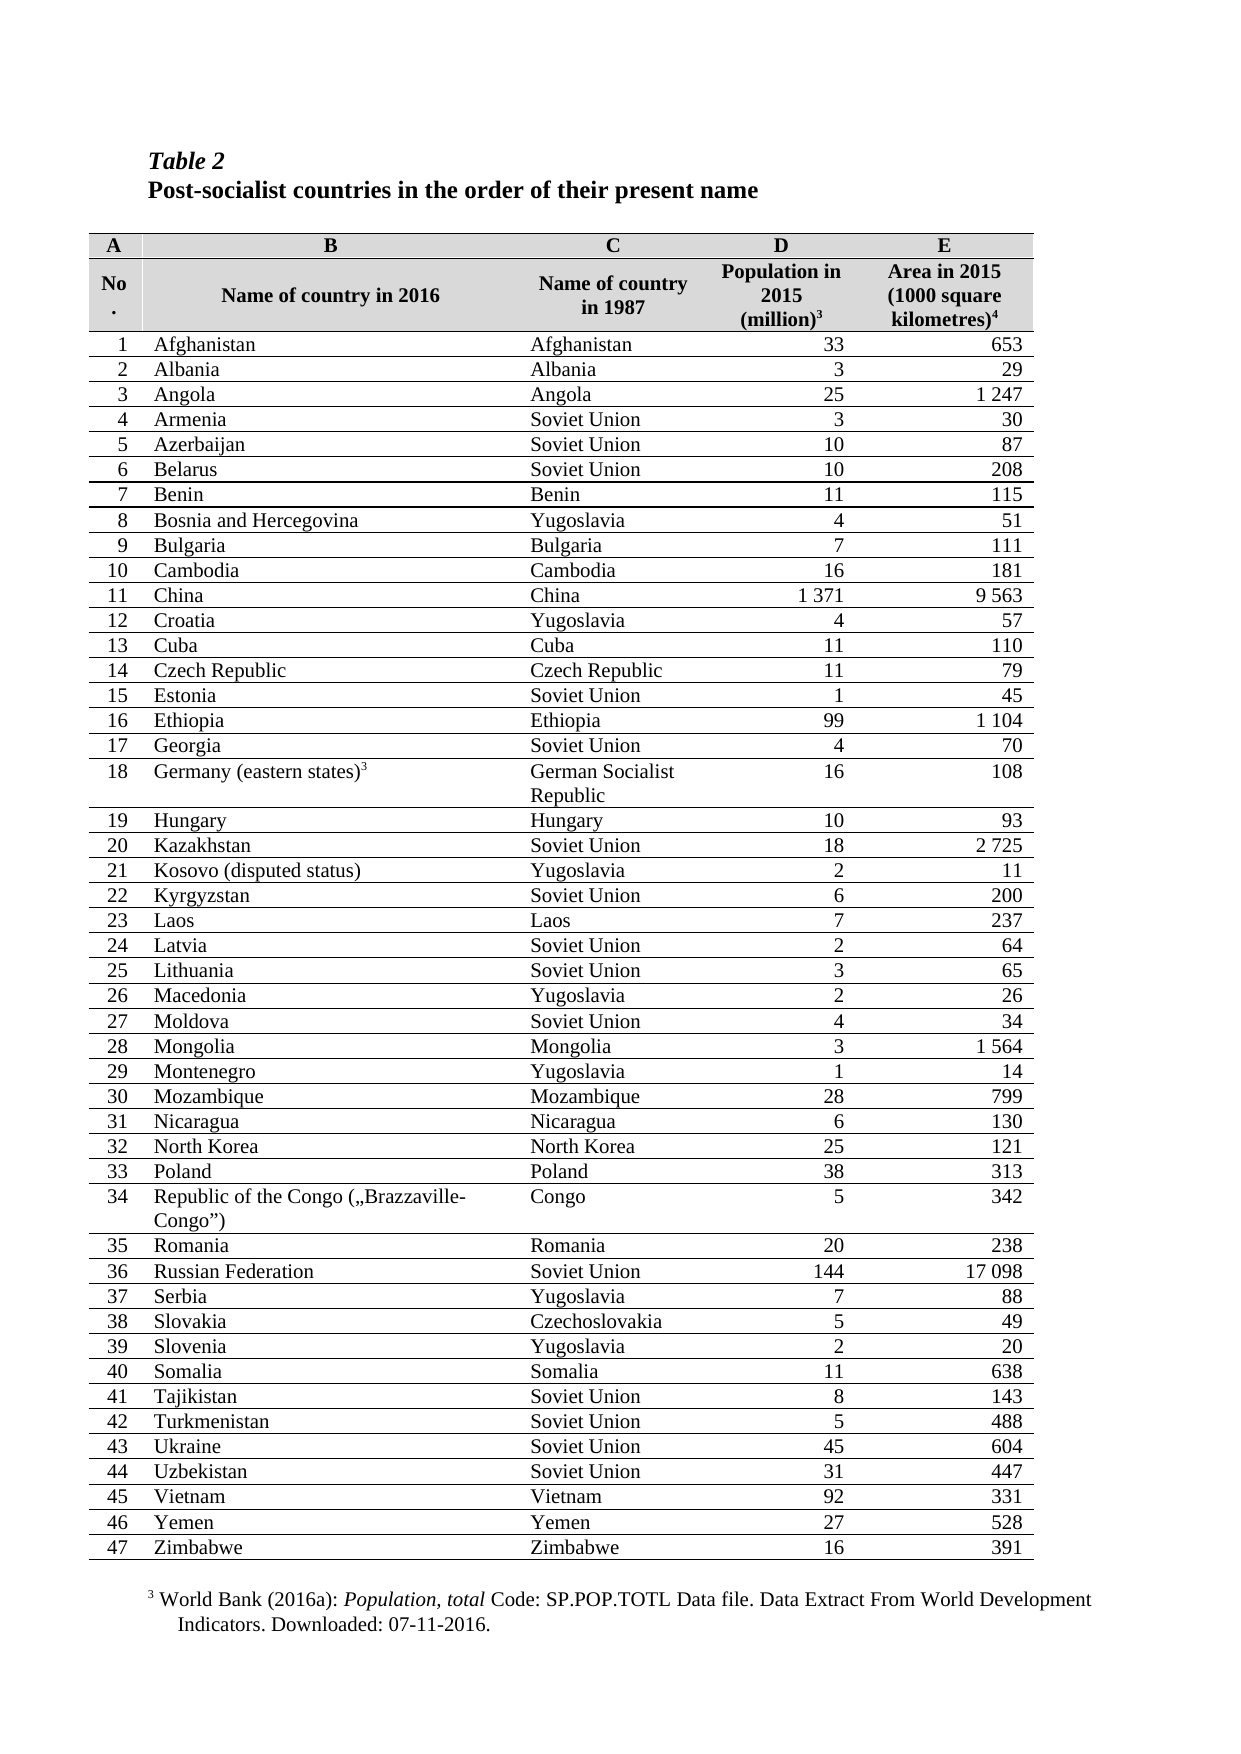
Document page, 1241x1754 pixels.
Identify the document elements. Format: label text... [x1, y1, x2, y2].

table_cell Soviet Union [519, 1384, 707, 1408]
table_cell Angola [143, 382, 519, 406]
table_cell Zimbabwe [519, 1535, 707, 1559]
table_cell 30 [89, 1084, 142, 1108]
table_cell Soviet Union [519, 1409, 707, 1433]
table_cell 30 [855, 407, 1033, 431]
table_cell 27 [707, 1510, 855, 1534]
table_cell Yugoslavia [519, 508, 707, 532]
table_cell Kyrgyzstan [143, 883, 519, 907]
table_cell Lithuania [143, 958, 519, 982]
table_cell China [143, 583, 519, 607]
table_cell North Korea [519, 1134, 707, 1158]
table_cell 65 [855, 958, 1033, 982]
table_cell Romania [143, 1234, 519, 1257]
table_cell 5 [89, 432, 142, 456]
table_cell 447 [855, 1459, 1033, 1483]
table_cell Albania [519, 357, 707, 381]
table_cell Azerbaijan [143, 432, 519, 456]
table_cell Yugoslavia [519, 984, 707, 1007]
table_cell 5 [707, 1184, 855, 1232]
table_cell 27 [89, 1009, 142, 1033]
table_cell Russian Federation [143, 1259, 519, 1283]
table_cell 2 [707, 858, 855, 882]
table_cell 130 [855, 1109, 1033, 1133]
table_cell Soviet Union [519, 734, 707, 757]
table_cell Germany (eastern states)3 [143, 759, 519, 807]
table_cell Vietnam [143, 1485, 519, 1508]
table_cell 2 [89, 357, 142, 381]
table_cell Croatia [143, 608, 519, 632]
table_cell Czechoslovakia [519, 1309, 707, 1333]
table_cell 1 564 [855, 1034, 1033, 1058]
table_cell Mozambique [143, 1084, 519, 1108]
table_cell Afghanistan [143, 332, 519, 356]
table_cell 25 [707, 382, 855, 406]
table_cell 37 [89, 1284, 142, 1308]
text Table 2 [148, 146, 1093, 175]
table_cell Poland [519, 1159, 707, 1183]
table_cell 238 [855, 1234, 1033, 1257]
table_cell 4 [707, 508, 855, 532]
table_cell 39 [89, 1334, 142, 1358]
table_cell 20 [89, 833, 142, 857]
table_cell Cuba [143, 633, 519, 657]
table_cell Soviet Union [519, 1434, 707, 1458]
table_cell 99 [707, 708, 855, 732]
table_cell Romania [519, 1234, 707, 1257]
table_cell 43 [89, 1434, 142, 1458]
table_cell 45 [707, 1434, 855, 1458]
table_cell 87 [855, 432, 1033, 456]
table_cell 40 [89, 1359, 142, 1383]
table_cell 313 [855, 1159, 1033, 1183]
table_cell Vietnam [519, 1485, 707, 1508]
table_cell Estonia [143, 683, 519, 707]
table_cell 237 [855, 908, 1033, 932]
table_cell 6 [89, 457, 142, 481]
table_cell 16 [707, 759, 855, 807]
table_cell Bosnia and Hercegovina [143, 508, 519, 532]
table_cell 488 [855, 1409, 1033, 1433]
table_cell 4 [89, 407, 142, 431]
table_cell Soviet Union [519, 683, 707, 707]
table_cell Slovenia [143, 1334, 519, 1358]
table_cell 4 [707, 608, 855, 632]
table_cell 10 [707, 808, 855, 832]
table_cell 10 [707, 457, 855, 481]
table_cell 144 [707, 1259, 855, 1283]
table_cell Soviet Union [519, 958, 707, 982]
table_cell Tajikistan [143, 1384, 519, 1408]
table_cell 7 [707, 1284, 855, 1308]
table_cell 42 [89, 1409, 142, 1433]
table_cell 24 [89, 933, 142, 957]
table_cell 1 371 [707, 583, 855, 607]
table_cell Mongolia [519, 1034, 707, 1058]
table_cell 13 [89, 633, 142, 657]
table_cell 16 [707, 558, 855, 582]
table_cell Hungary [143, 808, 519, 832]
table_cell Hungary [519, 808, 707, 832]
table_cell 35 [89, 1234, 142, 1257]
table_cell 57 [855, 608, 1033, 632]
table_cell 143 [855, 1384, 1033, 1408]
table_cell 41 [89, 1384, 142, 1408]
table_cell Zimbabwe [143, 1535, 519, 1559]
table_cell Albania [143, 357, 519, 381]
table_cell Mongolia [143, 1034, 519, 1058]
table_cell 1 [707, 1059, 855, 1083]
table_cell 31 [89, 1109, 142, 1133]
table_cell Congo [519, 1184, 707, 1232]
table_cell 1 104 [855, 708, 1033, 732]
table_cell North Korea [143, 1134, 519, 1158]
table_cell 44 [89, 1459, 142, 1483]
table_cell 2 [707, 933, 855, 957]
table_cell Slovakia [143, 1309, 519, 1333]
table_cell Soviet Union [519, 407, 707, 431]
table_cell No. [89, 259, 142, 331]
table_cell 11 [855, 858, 1033, 882]
table_cell 45 [89, 1485, 142, 1508]
table_cell Belarus [143, 457, 519, 481]
table_cell Yugoslavia [519, 1059, 707, 1083]
table_cell Turkmenistan [143, 1409, 519, 1433]
table_cell 93 [855, 808, 1033, 832]
table_cell 33 [89, 1159, 142, 1183]
table_cell Kazakhstan [143, 833, 519, 857]
table_cell 51 [855, 508, 1033, 532]
table_cell 11 [707, 1359, 855, 1383]
table_cell Mozambique [519, 1084, 707, 1108]
table_cell Name of country in 2016 [143, 259, 519, 331]
table_cell 36 [89, 1259, 142, 1283]
table_cell 45 [855, 683, 1033, 707]
table_cell 3 [89, 382, 142, 406]
table_cell Laos [143, 908, 519, 932]
table_cell Laos [519, 908, 707, 932]
table_cell 799 [855, 1084, 1033, 1108]
table_cell Georgia [143, 734, 519, 757]
table_cell 17 [89, 734, 142, 757]
table_cell Republic of the Congo („Brazzaville-Congo”) [143, 1184, 519, 1232]
table_cell 2 725 [855, 833, 1033, 857]
table_cell 4 [707, 734, 855, 757]
table_cell Nicaragua [519, 1109, 707, 1133]
table_cell Soviet Union [519, 1459, 707, 1483]
table_cell 200 [855, 883, 1033, 907]
table_cell 79 [855, 658, 1033, 682]
text 3 World Bank (2016a): Population, total Code: SP.POP.TOTL Data file. Data Extract From World Development Indicators. Downloaded: 07-11-2016. [148, 1587, 1093, 1636]
table_cell 32 [89, 1134, 142, 1158]
table_cell Soviet Union [519, 933, 707, 957]
table_cell Uzbekistan [143, 1459, 519, 1483]
table_cell 7 [707, 533, 855, 557]
table_cell 28 [89, 1034, 142, 1058]
table_cell 653 [855, 332, 1033, 356]
table_header D [707, 234, 855, 257]
table_cell Ethiopia [143, 708, 519, 732]
table_cell 2 [707, 984, 855, 1007]
table_cell Soviet Union [519, 833, 707, 857]
table_cell 16 [89, 708, 142, 732]
table_cell 638 [855, 1359, 1033, 1383]
table_cell 22 [89, 883, 142, 907]
table_cell 21 [89, 858, 142, 882]
table_cell 208 [855, 457, 1033, 481]
table_cell 25 [89, 958, 142, 982]
table_cell Angola [519, 382, 707, 406]
table_cell 46 [89, 1510, 142, 1534]
table_header C [519, 234, 707, 257]
table_cell 391 [855, 1535, 1033, 1559]
table_cell 25 [707, 1134, 855, 1158]
table_cell 28 [707, 1084, 855, 1108]
table_cell 5 [707, 1409, 855, 1433]
table_cell 20 [707, 1234, 855, 1257]
table_cell 38 [707, 1159, 855, 1183]
table_cell 11 [707, 633, 855, 657]
table_cell 70 [855, 734, 1033, 757]
table_cell Benin [143, 483, 519, 506]
table_cell Macedonia [143, 984, 519, 1007]
table_cell 108 [855, 759, 1033, 807]
table_cell 7 [89, 483, 142, 506]
table_cell 92 [707, 1485, 855, 1508]
table_cell Yugoslavia [519, 608, 707, 632]
table_cell 10 [707, 432, 855, 456]
table_cell 33 [707, 332, 855, 356]
table_cell 7 [707, 908, 855, 932]
table_cell 9 [89, 533, 142, 557]
table_cell Kosovo (disputed status) [143, 858, 519, 882]
table_cell 29 [89, 1059, 142, 1083]
table_cell Cambodia [143, 558, 519, 582]
table_cell 11 [707, 483, 855, 506]
table_cell German Socialist Republic [519, 759, 707, 807]
table_cell Ukraine [143, 1434, 519, 1458]
table_cell Soviet Union [519, 883, 707, 907]
table_cell Yemen [519, 1510, 707, 1534]
table_cell Czech Republic [519, 658, 707, 682]
table_cell Soviet Union [519, 1009, 707, 1033]
table_cell Bulgaria [519, 533, 707, 557]
table_cell Poland [143, 1159, 519, 1183]
table_cell 9 563 [855, 583, 1033, 607]
table_cell 331 [855, 1485, 1033, 1508]
table_cell 49 [855, 1309, 1033, 1333]
table_cell Bulgaria [143, 533, 519, 557]
table_cell 3 [707, 357, 855, 381]
table_cell 6 [707, 1109, 855, 1133]
table_header B [143, 234, 519, 257]
table_cell Yugoslavia [519, 1334, 707, 1358]
table_cell Czech Republic [143, 658, 519, 682]
table_cell 34 [89, 1184, 142, 1232]
table_cell Armenia [143, 407, 519, 431]
table_cell 14 [89, 658, 142, 682]
table_cell 4 [707, 1009, 855, 1033]
table_cell Soviet Union [519, 457, 707, 481]
table_cell Yemen [143, 1510, 519, 1534]
table_cell 88 [855, 1284, 1033, 1308]
table_cell 11 [707, 658, 855, 682]
table_cell 528 [855, 1510, 1033, 1534]
table_cell 3 [707, 407, 855, 431]
table_cell 6 [707, 883, 855, 907]
table_cell Area in 2015 (1000 square kilometres)4 [855, 259, 1033, 331]
table_cell Yugoslavia [519, 1284, 707, 1308]
table_cell 18 [89, 759, 142, 807]
table_cell 1 247 [855, 382, 1033, 406]
table_cell China [519, 583, 707, 607]
table_cell 15 [89, 683, 142, 707]
table_cell Ethiopia [519, 708, 707, 732]
table_cell Population in 2015 (million)3 [707, 259, 855, 331]
table_cell Somalia [143, 1359, 519, 1383]
table_cell 29 [855, 357, 1033, 381]
table_cell 121 [855, 1134, 1033, 1158]
table_cell 12 [89, 608, 142, 632]
table_cell 14 [855, 1059, 1033, 1083]
table_cell 17 098 [855, 1259, 1033, 1283]
table_cell Soviet Union [519, 1259, 707, 1283]
table_header A [89, 234, 142, 257]
table_cell 19 [89, 808, 142, 832]
table_cell 110 [855, 633, 1033, 657]
table_cell 181 [855, 558, 1033, 582]
table_cell 47 [89, 1535, 142, 1559]
table_cell 18 [707, 833, 855, 857]
table_cell Montenegro [143, 1059, 519, 1083]
table_cell 26 [855, 984, 1033, 1007]
table_cell 34 [855, 1009, 1033, 1033]
table_cell 1 [707, 683, 855, 707]
table_cell 38 [89, 1309, 142, 1333]
table_cell 3 [707, 1034, 855, 1058]
table_cell Yugoslavia [519, 858, 707, 882]
table_cell Soviet Union [519, 432, 707, 456]
table_cell Moldova [143, 1009, 519, 1033]
table_cell Benin [519, 483, 707, 506]
table_cell 11 [89, 583, 142, 607]
table_cell Afghanistan [519, 332, 707, 356]
table_cell 8 [89, 508, 142, 532]
table_cell 64 [855, 933, 1033, 957]
table_cell 115 [855, 483, 1033, 506]
table_cell 604 [855, 1434, 1033, 1458]
table_cell 20 [855, 1334, 1033, 1358]
table_cell Latvia [143, 933, 519, 957]
table_cell Cambodia [519, 558, 707, 582]
table_cell Serbia [143, 1284, 519, 1308]
table_cell 10 [89, 558, 142, 582]
table_cell 23 [89, 908, 142, 932]
text Post-socialist countries in the order of their present name [148, 175, 1093, 204]
table_cell 8 [707, 1384, 855, 1408]
table_cell 1 [89, 332, 142, 356]
table_cell 342 [855, 1184, 1033, 1232]
table_cell 26 [89, 984, 142, 1007]
table_cell 31 [707, 1459, 855, 1483]
table_cell Name of country in 1987 [519, 259, 707, 331]
table_cell 111 [855, 533, 1033, 557]
table_cell 3 [707, 958, 855, 982]
table_cell 16 [707, 1535, 855, 1559]
table_cell 2 [707, 1334, 855, 1358]
table_cell Cuba [519, 633, 707, 657]
table_cell Nicaragua [143, 1109, 519, 1133]
table_cell 5 [707, 1309, 855, 1333]
table_cell Somalia [519, 1359, 707, 1383]
table_header E [855, 234, 1033, 257]
